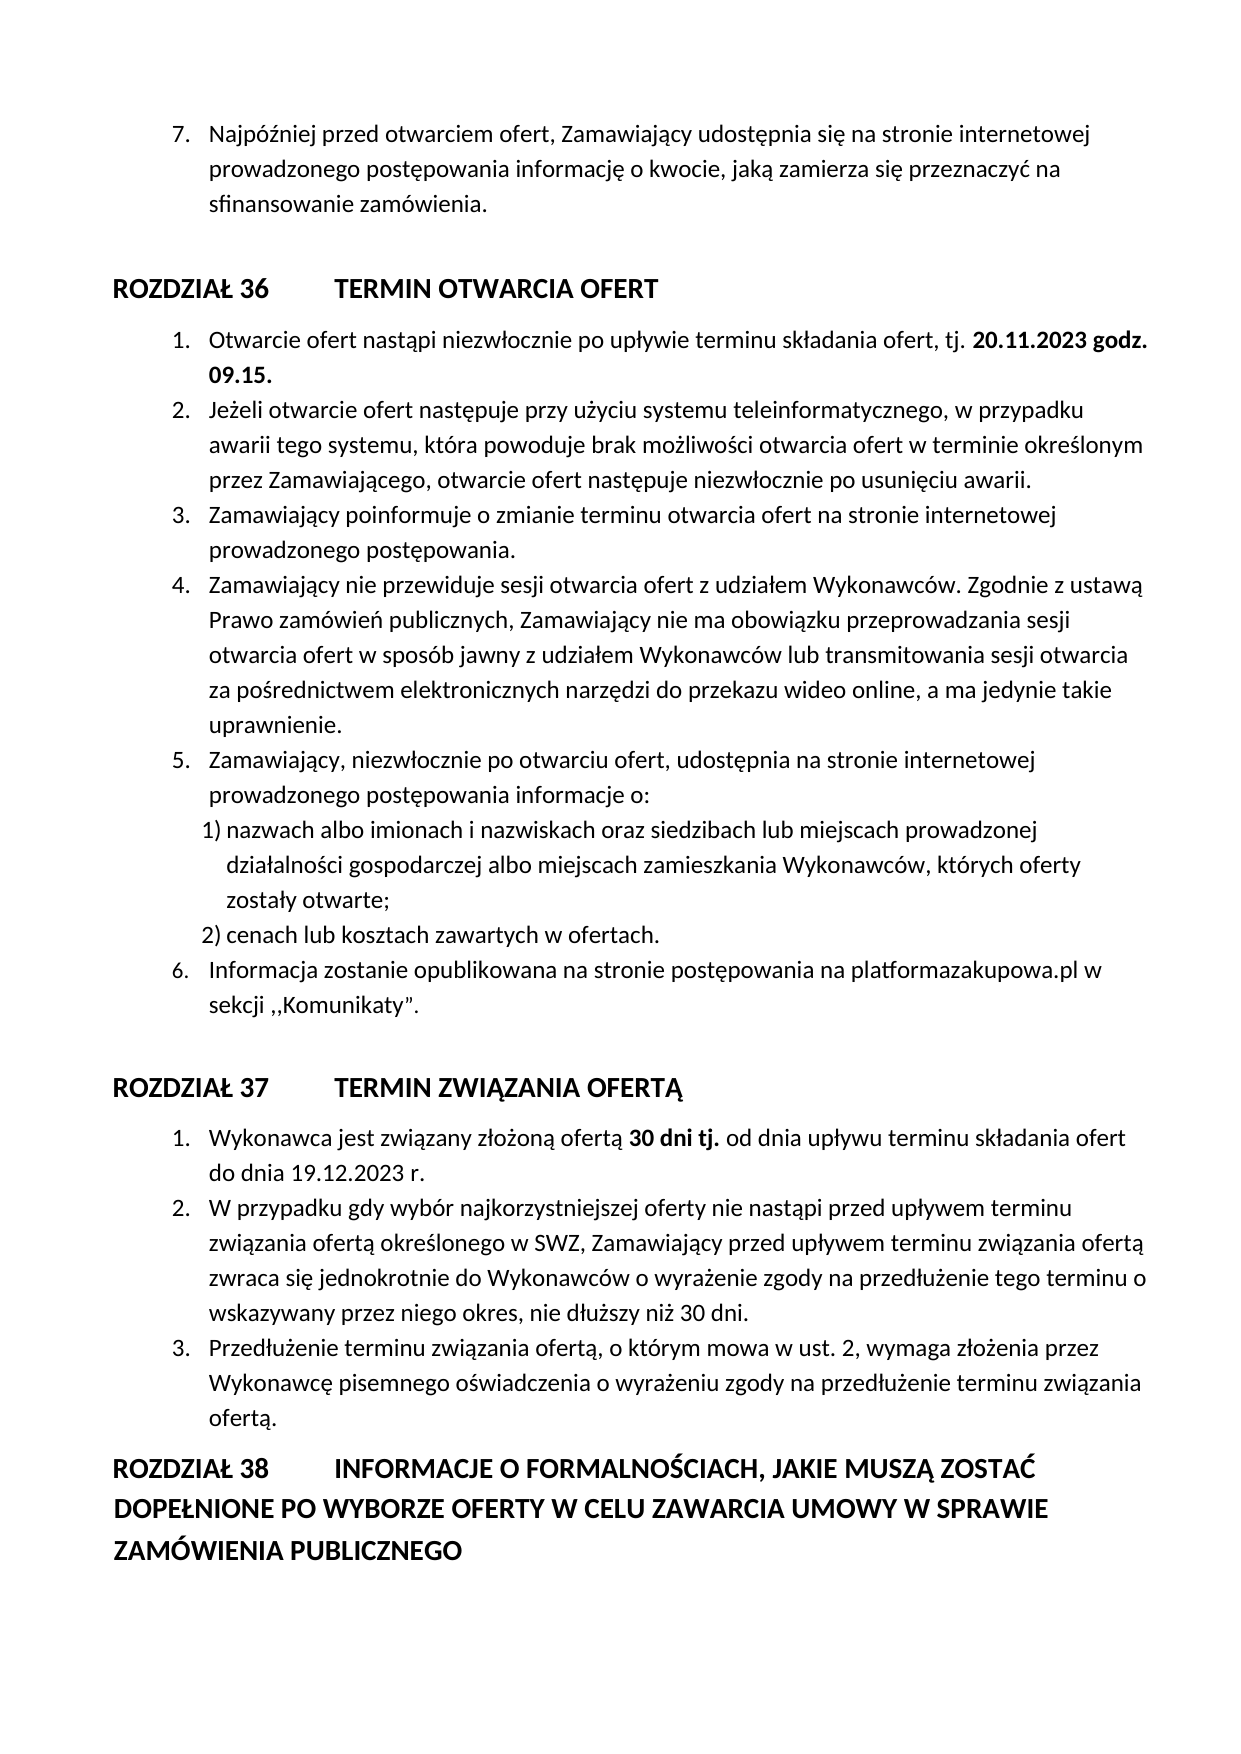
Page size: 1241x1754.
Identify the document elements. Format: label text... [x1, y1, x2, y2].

text ROZDZIAŁ 38 INFORMACJE O FORMALNOŚCIACH, JAKIE MUSZĄ ZOSTAĆ DOPEŁNIONE PO WYBORZE OFERTY W CELU ZAWARCIA UMOWY W SPRAWIE ZAMÓWIENIA PUBLICZNEGO [112, 1450, 1152, 1567]
list Zamawiający nie przewiduje sesji otwarcia ofert z udziałem Wykonawców. Zgodnie z ustawą Prawo zamówień publicznych, Zamawiający nie ma obowiązku przeprowadzania sesji otwarcia ofert w sposób jawny z udziałem Wykonawców lub transmitowania sesji otwarcia za pośrednictwem elektronicznych narzędzi do przekazu wideo online, a ma jedynie takie uprawnienie. [172, 569, 1152, 739]
list Przedłużenie terminu związania ofertą, o którym mowa w ust. 2, wymaga złożenia przez Wykonawcę pisemnego oświadczenia o wyrażeniu zgody na przedłużenie terminu związania ofertą. [172, 1332, 1152, 1433]
list cenach lub kosztach zawartych w ofertach. [201, 919, 1152, 949]
list Jeżeli otwarcie ofert następuje przy użyciu systemu teleinformatycznego, w przypadku awarii tego systemu, która powoduje brak możliwości otwarcia ofert w terminie określonym przez Zamawiającego, otwarcie ofert następuje niezwłocznie po usunięciu awarii. [172, 394, 1152, 494]
list nazwach albo imionach i nazwiskach oraz siedzibach lub miejscach prowadzonej działalności gospodarczej albo miejscach zamieszkania Wykonawców, których oferty zostały otwarte; [201, 814, 1152, 914]
list Najpóźniej przed otwarciem ofert, Zamawiający udostępnia się na stronie internetowej prowadzonego postępowania informację o kwocie, jaką zamierza się przeznaczyć na sfinansowanie zamówienia. [172, 118, 1152, 219]
list Wykonawca jest związany złożoną ofertą 30 dni tj. od dnia upływu terminu składania ofert do dnia 19.12.2023 r. [172, 1122, 1152, 1188]
list Zamawiający, niezwłocznie po otwarciu ofert, udostępnia na stronie internetowej prowadzonego postępowania informacje o: [172, 744, 1152, 809]
list Informacja zostanie opublikowana na stronie postępowania na platformazakupowa.pl w sekcji ,,Komunikaty”. [172, 954, 1152, 1019]
list Zamawiający poinformuje o zmianie terminu otwarcia ofert na stronie internetowej prowadzonego postępowania. [172, 499, 1152, 564]
text ROZDZIAŁ 37 TERMIN ZWIĄZANIA OFERTĄ [112, 1069, 1152, 1104]
list Otwarcie ofert nastąpi niezwłocznie po upływie terminu składania ofert, tj. 20.11.2023 godz. 09.15. [172, 324, 1152, 389]
text ROZDZIAŁ 36 TERMIN OTWARCIA OFERT [112, 271, 1152, 306]
list W przypadku gdy wybór najkorzystniejszej oferty nie nastąpi przed upływem terminu związania ofertą określonego w SWZ, Zamawiający przed upływem terminu związania ofertą zwraca się jednokrotnie do Wykonawców o wyrażenie zgody na przedłużenie tego terminu o wskazywany przez niego okres, nie dłuższy niż 30 dni. [172, 1192, 1152, 1328]
